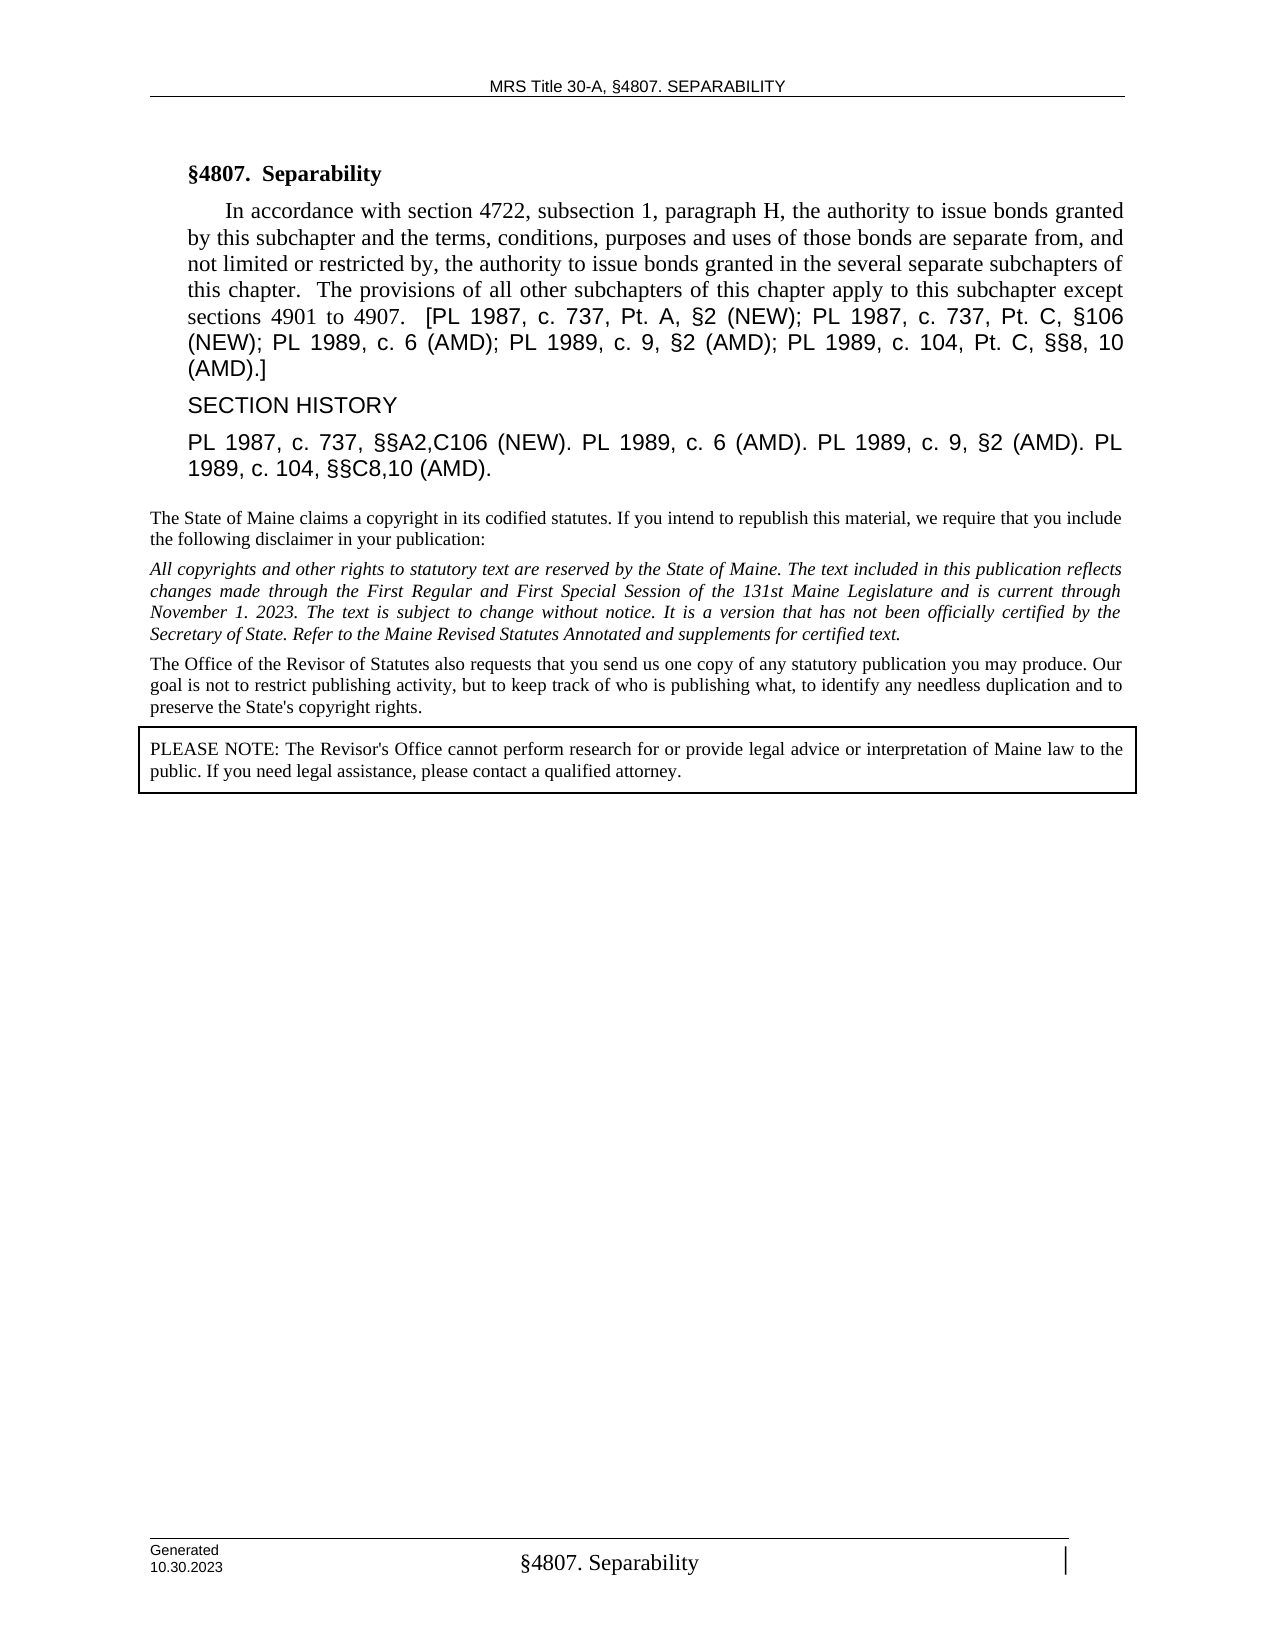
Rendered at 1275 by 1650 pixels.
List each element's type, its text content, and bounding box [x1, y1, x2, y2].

text PL 1987, c. 737, §§A2,C106 (NEW). PL 1989, c. 6 (AMD). PL 1989, c. 9, §2 (AMD). PL 1989, c. 104, §§C8,10 (AMD). [187, 429, 1125, 482]
text PLEASE NOTE: The Revisor's Office cannot perform research for or provide legal advice or interpretation of Maine law to the public. If you need legal assistance, please contact a qualified attorney. [140, 728, 1135, 792]
text §4807. Separability [187, 160, 1125, 187]
text The Office of the Revisor of Statutes also requests that you send us one copy of any statutory publication you may produce. Our goal is not to restrict publishing activity, but to keep track of who is publishing what, to identify any needless duplication and to preserve the State's copyright rights. [150, 653, 1125, 717]
text The State of Maine claims a copyright in its codified statutes. If you intend to republish this material, we require that you include the following disclaimer in your publication: [150, 507, 1125, 550]
text SECTION HISTORY [187, 392, 1125, 418]
text All copyrights and other rights to statutory text are reserved by the State of Maine. The text included in this publication reflects changes made through the First Regular and First Special Session of the 131st Maine Legislature and is current through November 1. 2023 . The text is subject to change without notice. It is a version that has not been officially certified by the Secretary of State. Refer to the Maine Revised Statutes Annotated and supplements for certified text. [150, 558, 1125, 644]
text In accordance with section 4722, subsection 1, paragraph H, the authority to issue bonds granted by this subchapter and the terms, conditions, purposes and uses of those bonds are separate from, and not limited or restricted by, the authority to issue bonds granted in the several separate subchapters of this chapter. The provisions of all other subchapters of this chapter apply to this subchapter except sections 4901 to 4907. [PL 1987, c. 737, Pt. A, §2 (NEW); PL 1987, c. 737, Pt. C, §106 (NEW); PL 1989, c. 6 (AMD); PL 1989, c. 9, §2 (AMD); PL 1989, c. 104, Pt. C, §§8, 10 (AMD).] [187, 197, 1125, 382]
